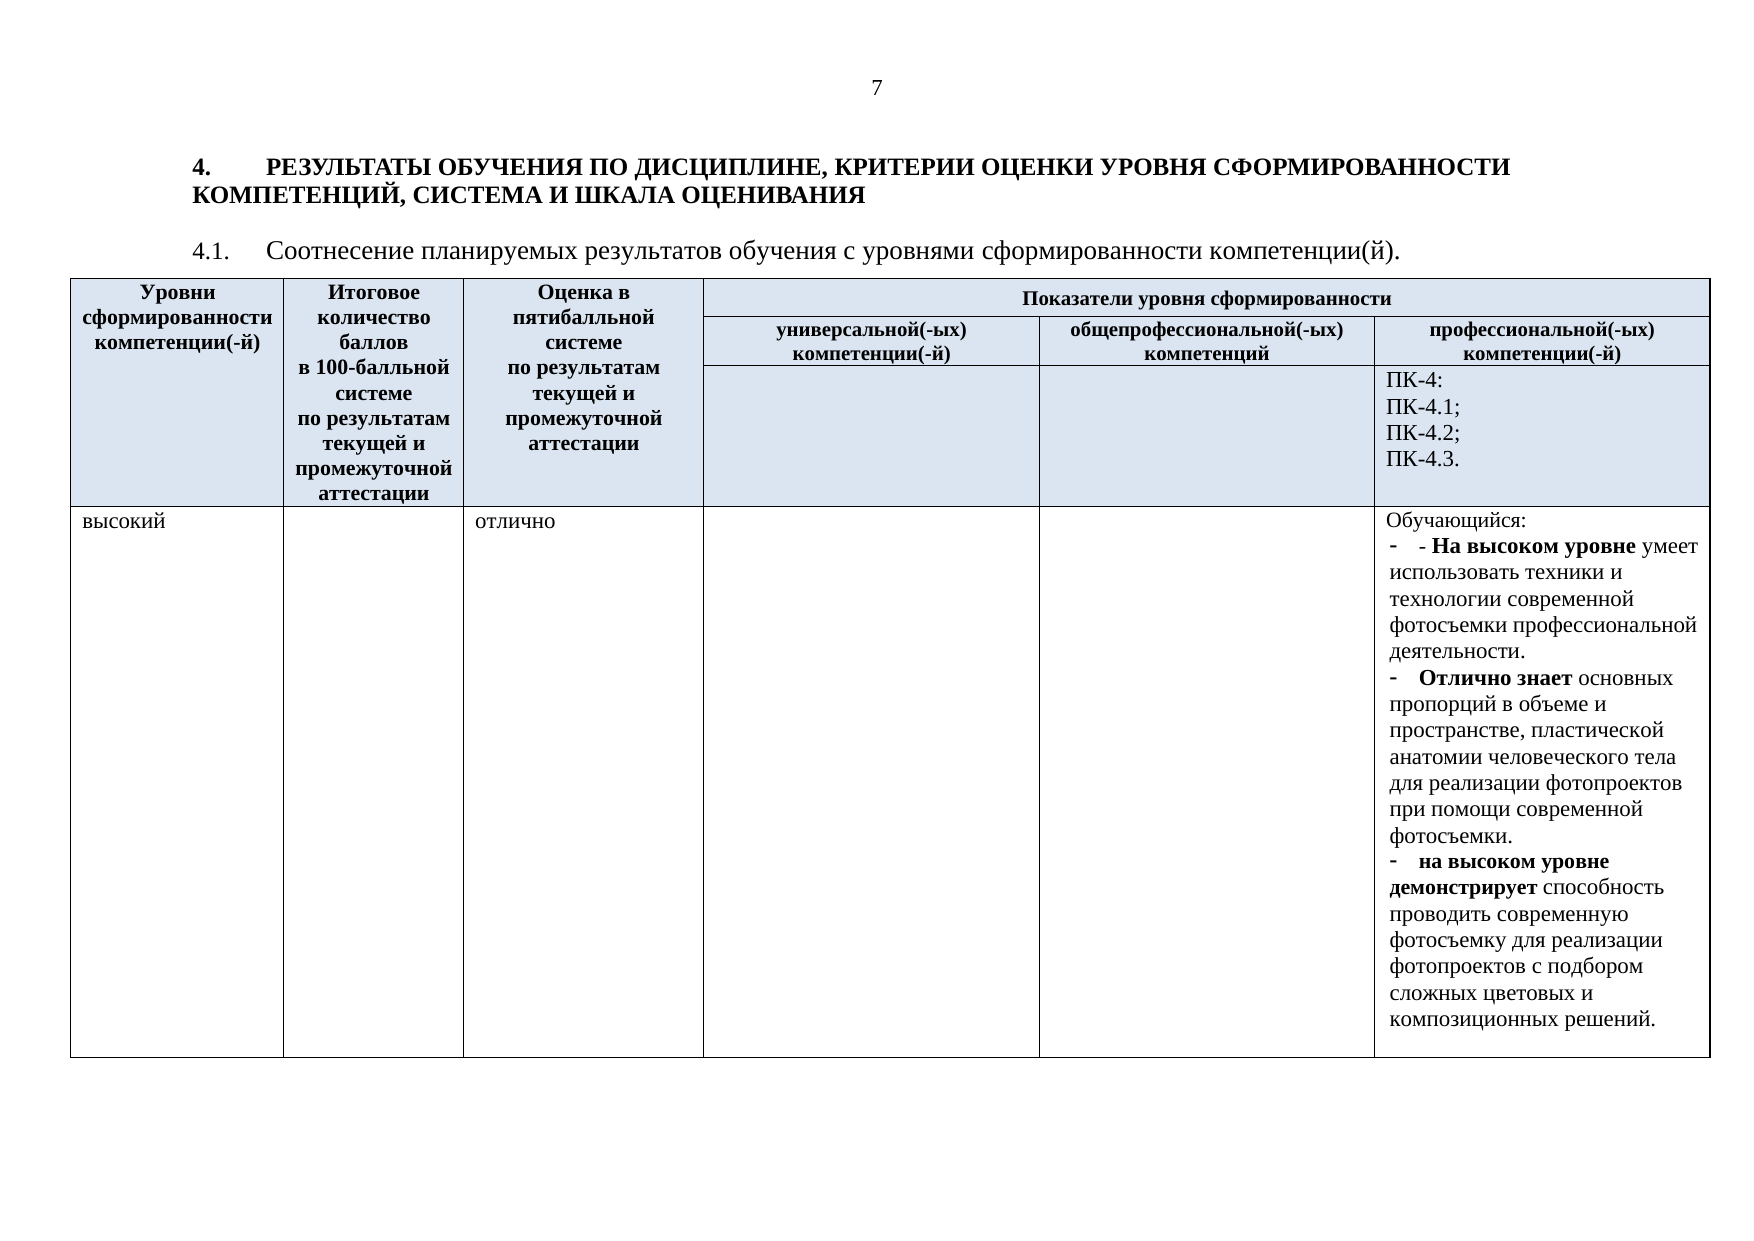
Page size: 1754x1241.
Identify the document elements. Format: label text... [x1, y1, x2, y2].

table_cell ПК-4: ПК-4.1; ПК-4.2; ПК-4.3. [1375, 366, 1709, 506]
table_cell высокий [71, 507, 283, 1057]
table_cell профессиональной(-ых) компетенции(-й) [1375, 317, 1709, 365]
table_cell [1040, 366, 1374, 506]
table_cell [1040, 507, 1374, 1057]
table_header Оценка в пятибалльной системе по результатам текущей и промежуточной аттестации [464, 279, 703, 506]
subtitle РЕЗУЛЬТАТЫ ОБУЧЕНИЯ ПО ДИСЦИПЛИНЕ, КРИТЕРИИ ОЦЕНКИ УРОВНЯ СФОРМИРОВАННОСТИ КОМПЕТЕНЦИЙ, СИСТЕМА И ШКАЛА ОЦЕНИВАНИЯ [192, 152, 1636, 209]
table_header Итоговое количество баллов в 100-балльной системе по результатам текущей и промежуточной аттестации [284, 279, 463, 506]
table_cell универсальной(-ых) компетенции(-й) [704, 317, 1039, 365]
table_cell отлично [464, 507, 703, 1057]
table_cell [284, 507, 463, 1057]
table_cell общепрофессиональной(-ых) компетенций [1040, 317, 1374, 365]
subtitle Соотнесение планируемых результатов обучения с уровнями сформированности компетенции(й). [192, 234, 1636, 265]
table_cell [704, 366, 1039, 506]
table_header Показатели уровня сформированности [704, 279, 1709, 316]
table_header Уровни сформированности компетенции(-й) [71, 279, 283, 506]
table_cell [704, 507, 1039, 1057]
